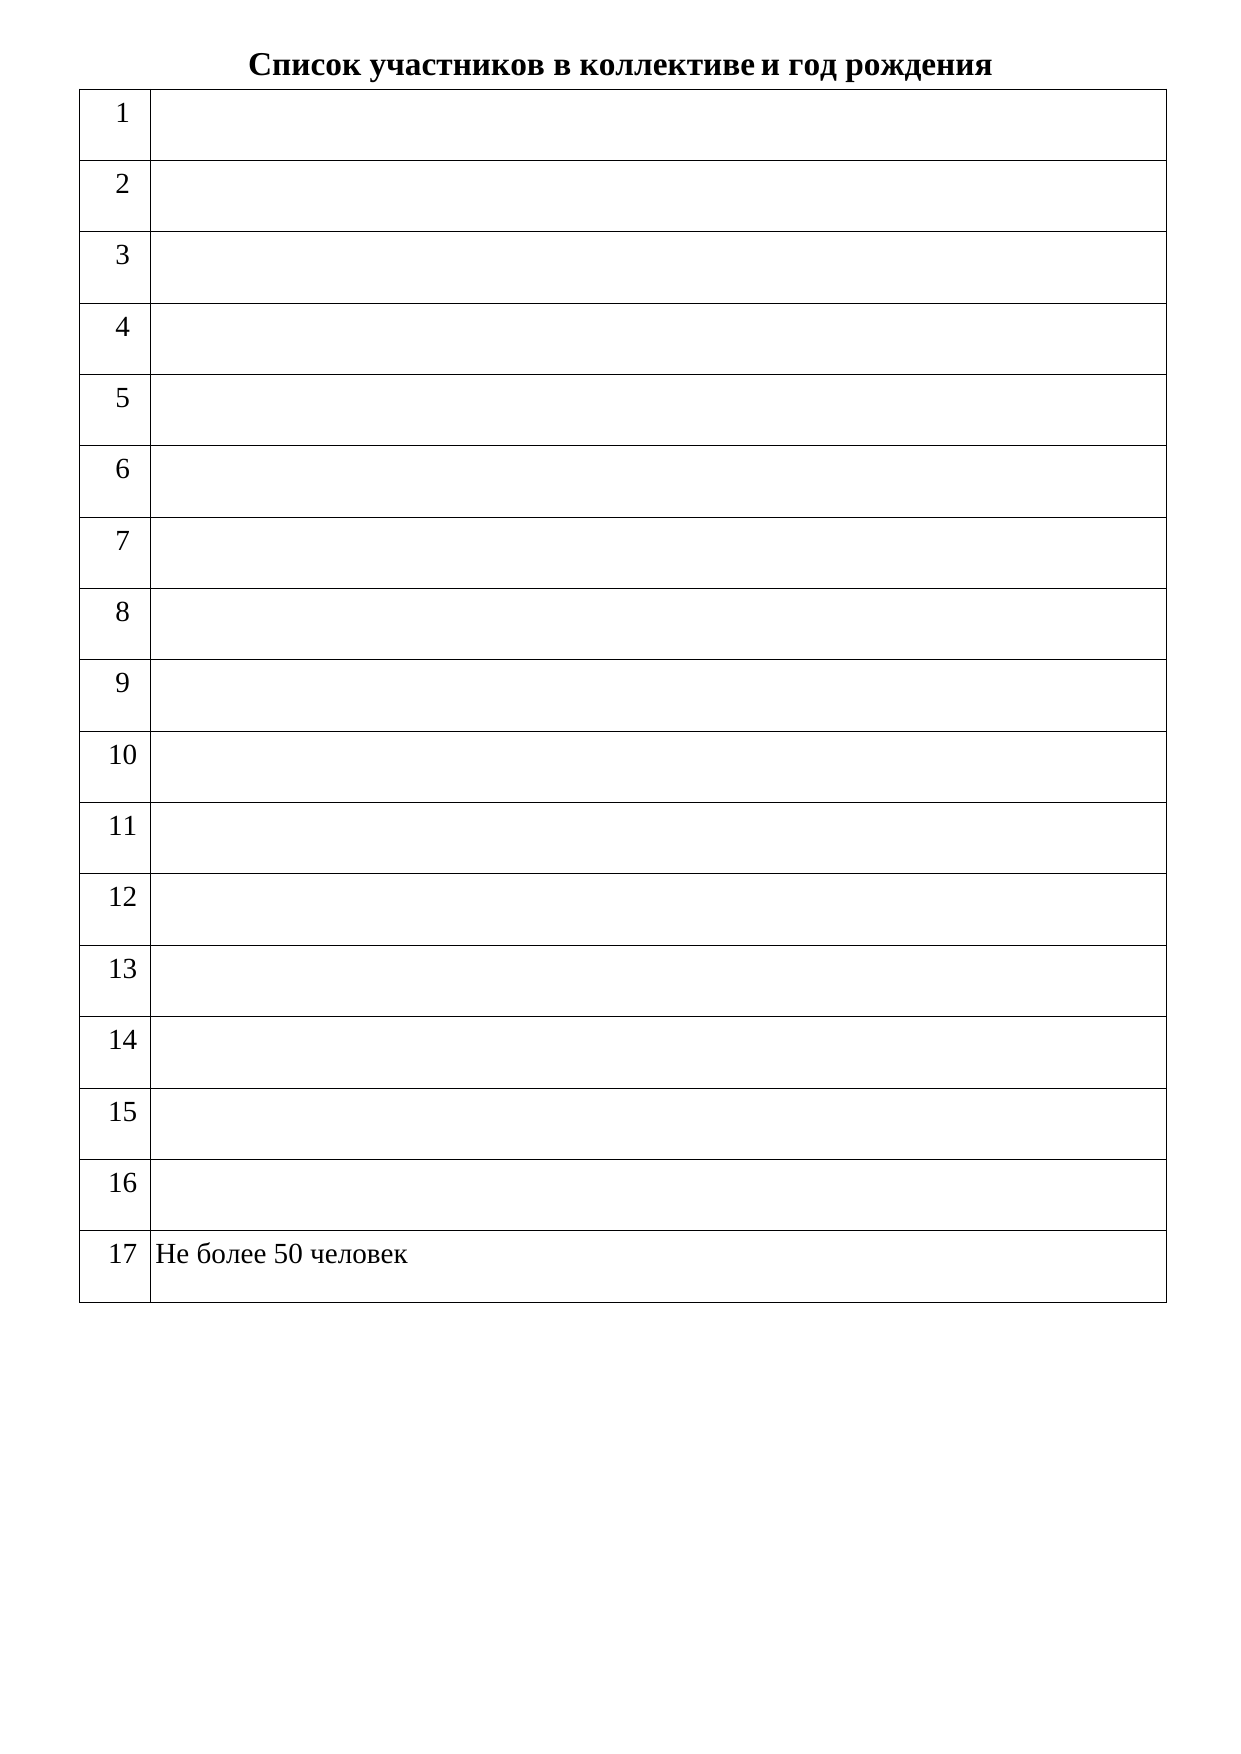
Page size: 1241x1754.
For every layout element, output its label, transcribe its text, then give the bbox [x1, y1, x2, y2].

table_cell Не более 50 человек [151, 1231, 1166, 1301]
table_cell [80, 375, 150, 445]
table_cell [151, 232, 1166, 302]
table_cell [151, 161, 1166, 231]
table_cell [151, 874, 1166, 945]
table_cell [151, 660, 1166, 731]
table_cell [151, 732, 1166, 802]
table_cell [151, 946, 1166, 1016]
table_cell [151, 518, 1166, 588]
table_cell [80, 518, 150, 588]
table_cell [80, 946, 150, 1016]
table_cell [151, 589, 1166, 659]
table_cell [151, 375, 1166, 445]
table_cell [80, 589, 150, 659]
table_cell [80, 1231, 150, 1301]
text Список участников в коллективе и год рождения [74, 44, 1167, 83]
table_cell [80, 232, 150, 302]
table_cell [151, 803, 1166, 873]
table_cell [80, 803, 150, 873]
table_header [80, 90, 150, 160]
table_cell [80, 161, 150, 231]
table_cell [151, 1017, 1166, 1087]
table_cell [80, 1089, 150, 1159]
table_cell [151, 1089, 1166, 1159]
table_cell [151, 1160, 1166, 1230]
table_cell [80, 874, 150, 945]
table_cell [80, 732, 150, 802]
table_cell [80, 1017, 150, 1087]
table_cell [151, 446, 1166, 517]
table_cell [151, 304, 1166, 374]
table_cell [80, 446, 150, 517]
table_header [151, 90, 1166, 160]
table_cell [80, 1160, 150, 1230]
table_cell [80, 660, 150, 731]
table_cell [80, 304, 150, 374]
